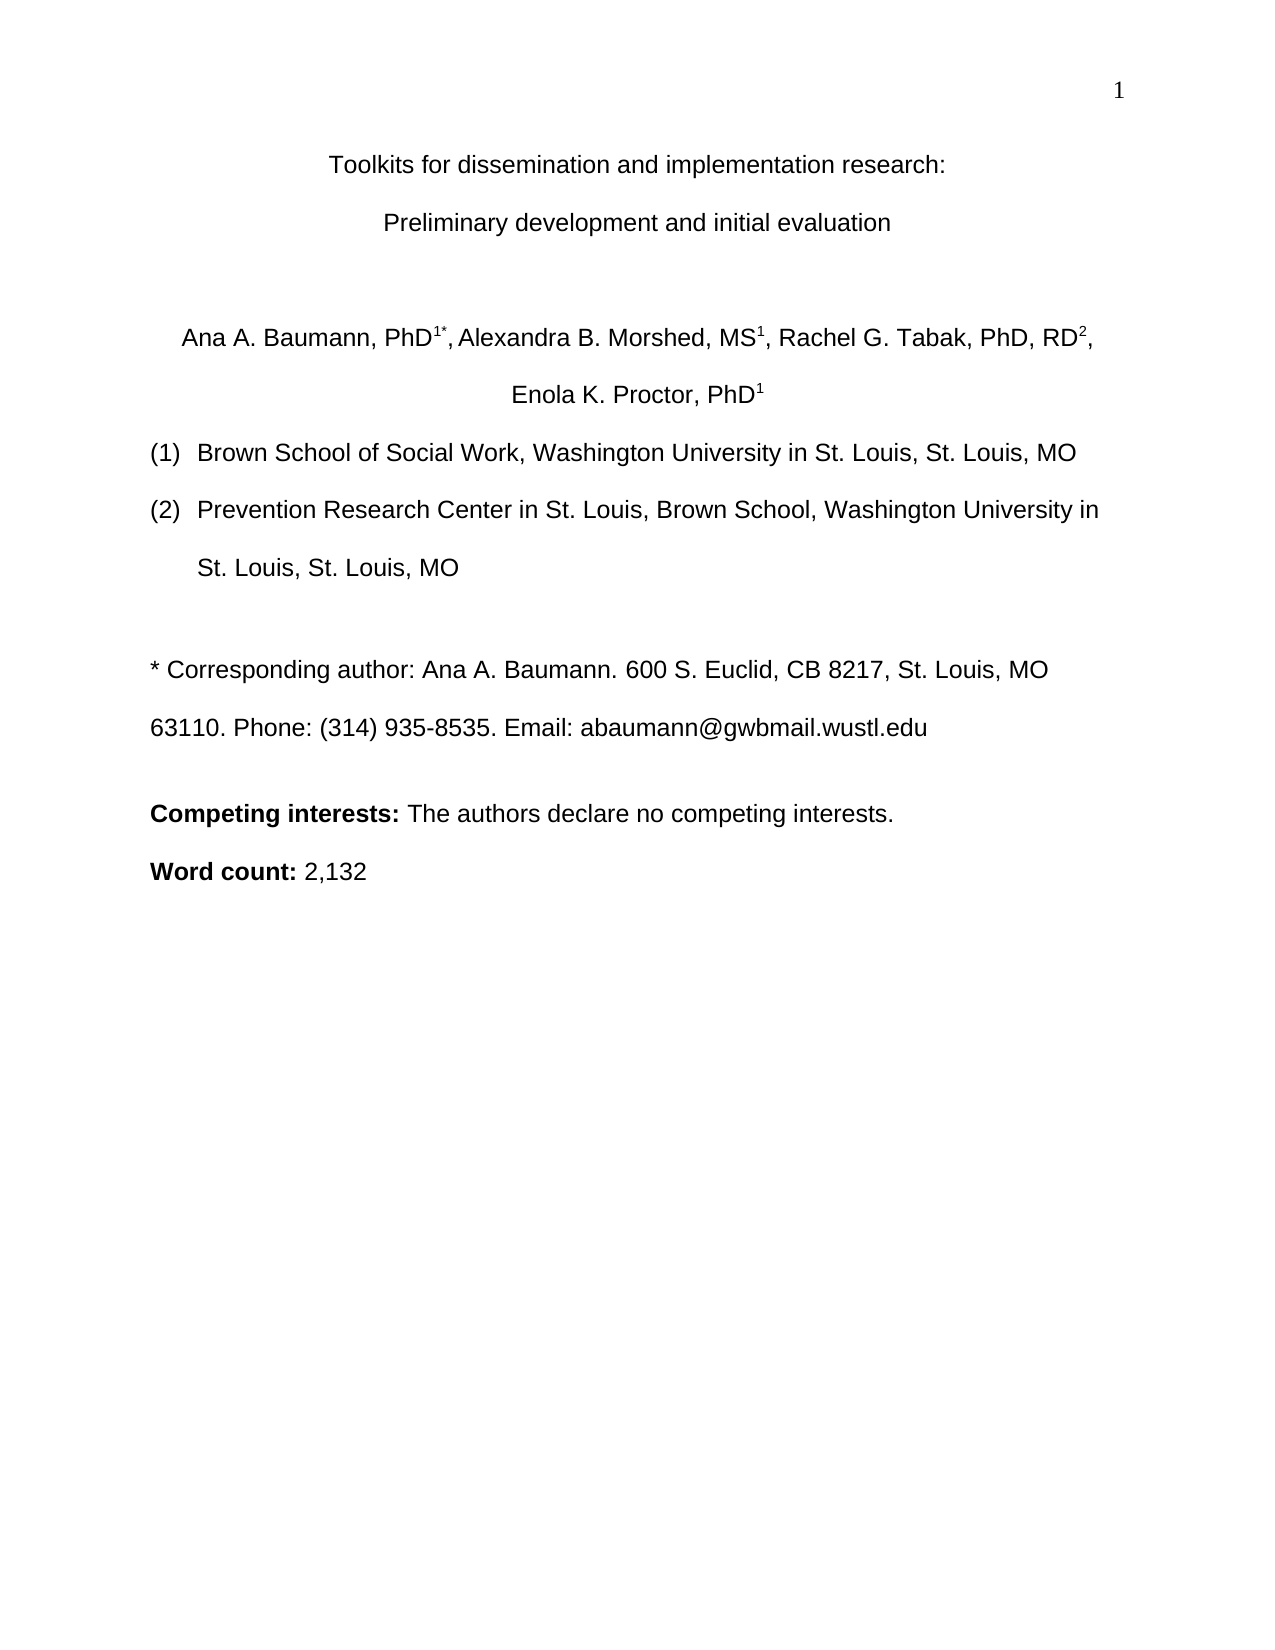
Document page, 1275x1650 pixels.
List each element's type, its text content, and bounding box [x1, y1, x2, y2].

text Word count: 2,132 [150, 857, 1125, 885]
list Brown School of Social Work, Washington University in St. Louis, St. Louis, MO [150, 437, 1125, 466]
text Preliminary development and initial evaluation [150, 207, 1125, 236]
text Ana A. Baumann, PhD1*, Alexandra B. Morshed, MS1, Rachel G. Tabak, PhD, RD2, Enola K. Proctor, PhD1 [150, 322, 1125, 409]
text Toolkits for dissemination and implementation research: [150, 150, 1125, 179]
list Prevention Research Center in St. Louis, Brown School, Washington University in St. Louis, St. Louis, MO [150, 495, 1125, 581]
text * Corresponding author: Ana A. Baumann. 600 S. Euclid, CB 8217, St. Louis, MO 63110. Phone: (314) 935-8535. Email: abaumann@gwbmail.wustl.edu [150, 655, 1125, 742]
text Competing interests: The authors declare no competing interests. [150, 799, 1125, 828]
